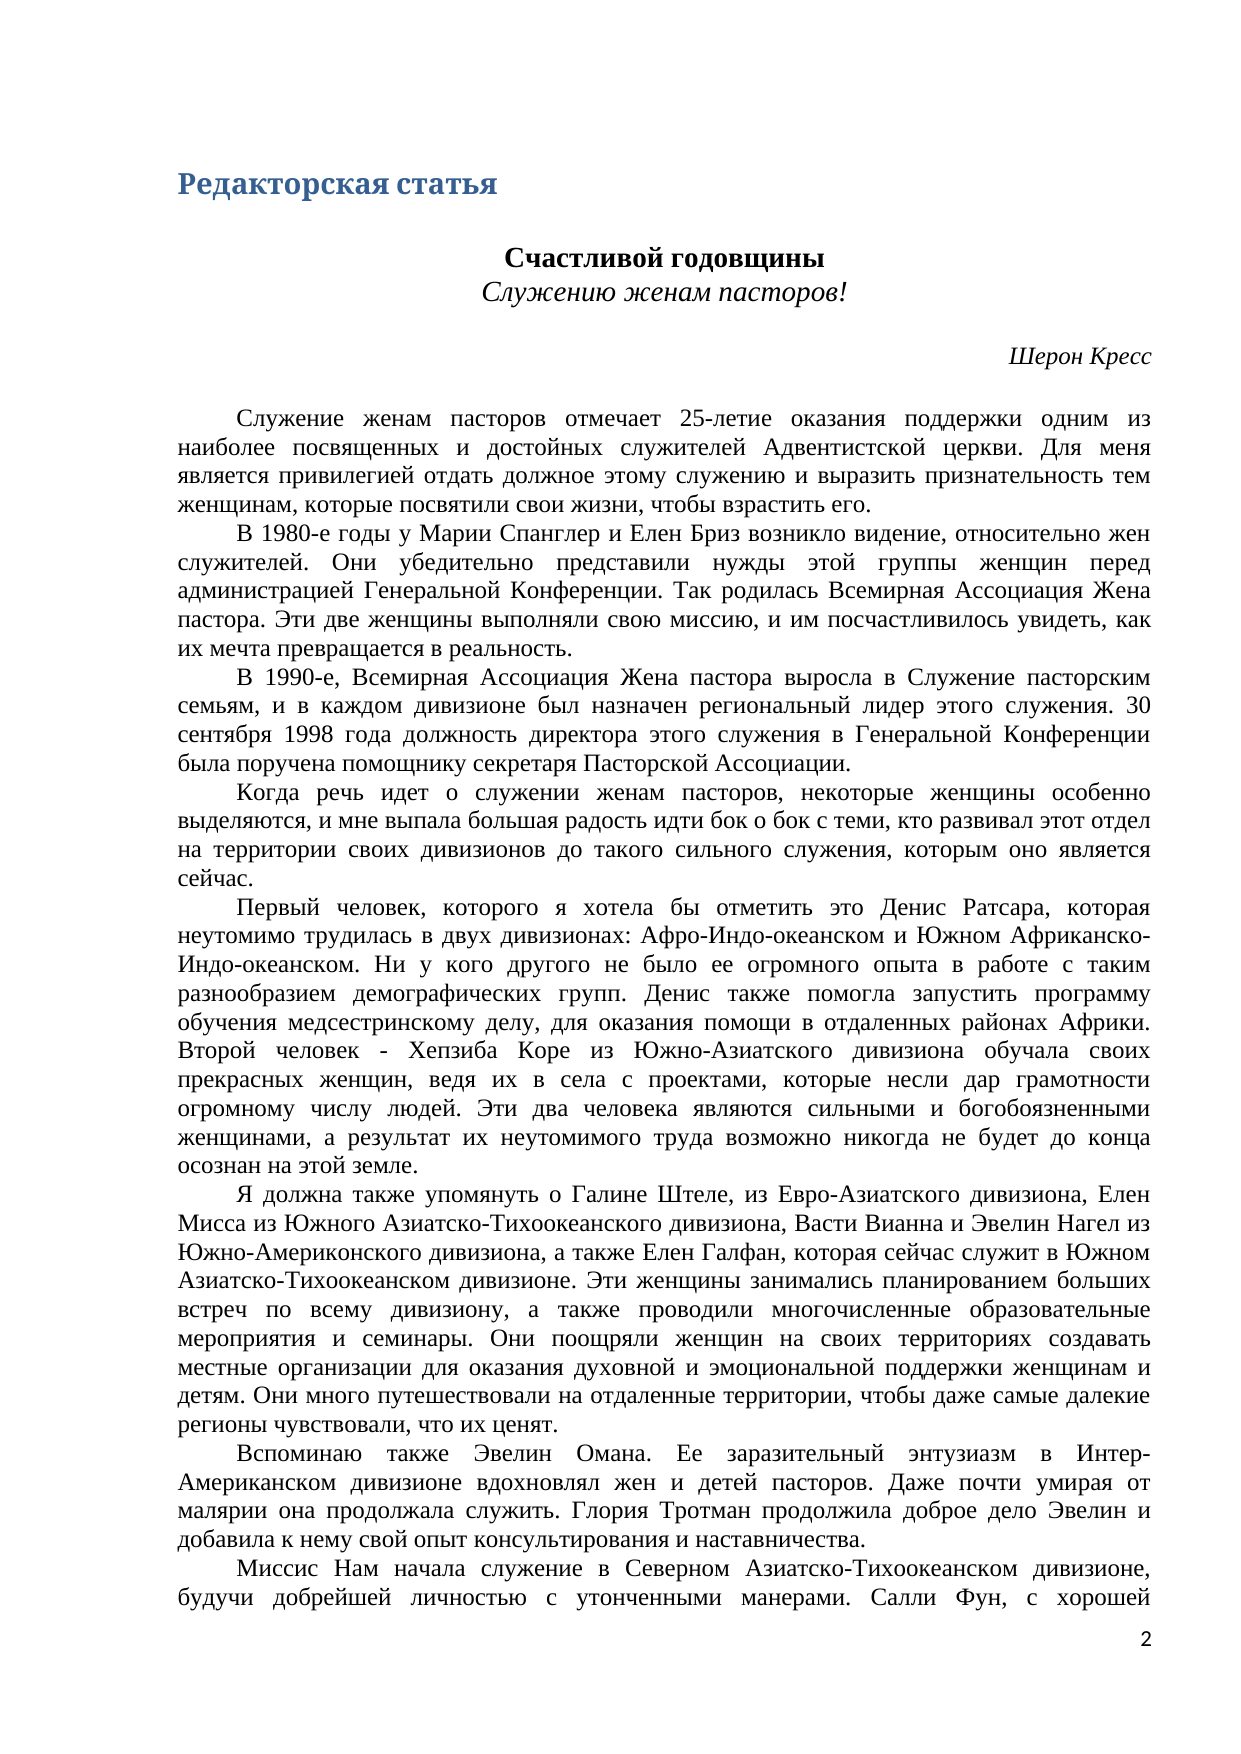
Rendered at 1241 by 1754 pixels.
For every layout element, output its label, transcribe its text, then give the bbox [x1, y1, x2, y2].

text Вспоминаю также Эвелин Омана. Ее заразительный энтузиазм в Интер-Американском дивизионе вдохновлял жен и детей пасторов. Даже почти умирая от малярии она продолжала служить. Глория Тротман продолжила доброе дело Эвелин и добавила к нему свой опыт консультирования и наставничества. [177, 1438, 1152, 1553]
text Я должна также упомянуть о Галине Штеле, из Евро-Азиатского дивизиона, Елен Мисса из Южного Азиатско-Тихоокеанского дивизиона, Васти Вианна и Эвелин Нагел из Южно-Америконского дивизиона, а также Елен Галфан, которая сейчас служит в Южном Азиатско-Тихоокеанском дивизионе. Эти женщины занимались планированием больших встреч по всему дивизиону, а также проводили многочисленные образовательные мероприятия и семинары. Они поощряли женщин на своих территориях создавать местные организации для оказания духовной и эмоциональной поддержки женщинам и детям. Они много путешествовали на отдаленные территории, чтобы даже самые далекие регионы чувствовали, что их ценят. [177, 1179, 1152, 1438]
text Счастливой годовщины [177, 240, 1152, 274]
text В 1980-е годы у Марии Спанглер и Елен Бриз возникло видение, относительно жен служителей. Они убедительно представили нужды этой группы женщин перед администрацией Генеральной Конференции. Так родилась Всемирная Ассоциация Жена пастора. Эти две женщины выполняли свою миссию, и им посчастливилось увидеть, как их мечта превращается в реальность. [177, 518, 1152, 662]
text Первый человек, которого я хотела бы отметить это Денис Ратсара, которая неутомимо трудилась в двух дивизионах: Афро-Индо-океанском и Южном Африканско-Индо-океанском. Ни у кого другого не было ее огромного опыта в работе с таким разнообразием демографических групп. Денис также помогла запустить программу обучения медсестринскому делу, для оказания помощи в отдаленных районах Африки. Второй человек - Хепзиба Коре из Южно-Азиатского дивизиона обучала своих прекрасных женщин, ведя их в села с проектами, которые несли дар грамотности огромному числу людей. Эти два человека являются сильными и богобоязненными женщинами, а результат их неутомимого труда возможно никогда не будет до конца осознан на этой земле. [177, 892, 1152, 1179]
text Служению женам пасторов! [177, 274, 1152, 307]
subtitle Редакторская статья [177, 168, 1152, 202]
text Шерон Кресс [915, 341, 1152, 369]
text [177, 1553, 1152, 1611]
text В 1990-е, Всемирная Ассоциация Жена пастора выросла в Служение пасторским семьям, и в каждом дивизионе был назначен региональный лидер этого служения. 30 сентября 1998 года должность директора этого служения в Генеральной Конференции была поручена помощнику секретаря Пасторской Ассоциации. [177, 662, 1152, 777]
text Служение женам пасторов отмечает 25-летие оказания поддержки одним из наиболее посвященных и достойных служителей Адвентистской церкви. Для меня является привилегией отдать должное этому служению и выразить признательность тем женщинам, которые посвятили свои жизни, чтобы взрастить его. [177, 403, 1152, 518]
text Когда речь идет о служении женам пасторов, некоторые женщины особенно выделяются, и мне выпала большая радость идти бок о бок с теми, кто развивал этот отдел на территории своих дивизионов до такого сильного служения, которым оно является сейчас. [177, 777, 1152, 892]
